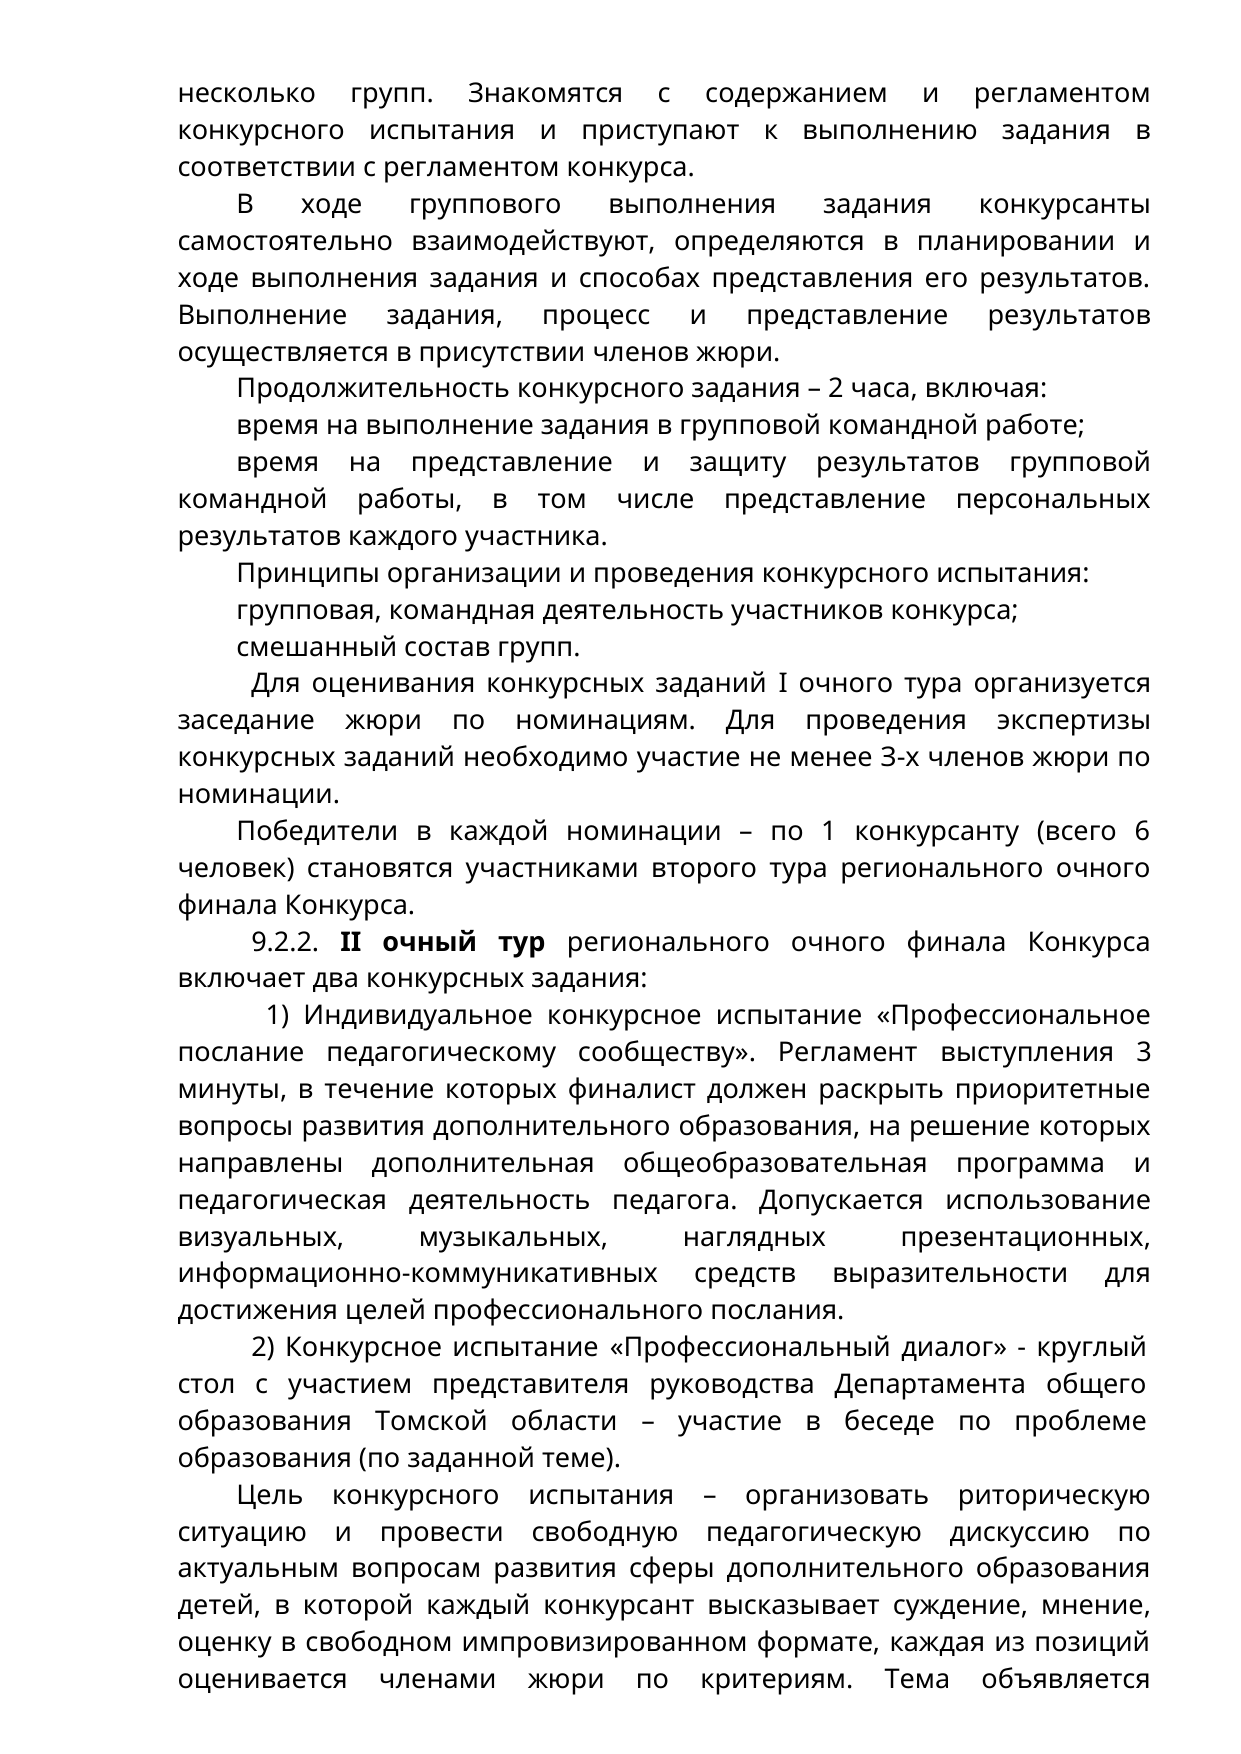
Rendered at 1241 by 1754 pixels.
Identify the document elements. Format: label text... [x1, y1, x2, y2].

text 2) Конкурсное испытание «Профессиональный диалог» - круглый стол с участием представителя руководства Департамента общего образования Томской области – участие в беседе по проблеме образования (по заданной теме). [177, 1328, 1147, 1475]
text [177, 1475, 1152, 1696]
text Принципы организации и проведения конкурсного испытания: [177, 553, 1152, 590]
text время на выполнение задания в групповой командной работе; [177, 406, 1152, 443]
text Победители в каждой номинации – по 1 конкурсанту (всего 6 человек) становятся участниками второго тура регионального очного финала Конкурса. [177, 811, 1152, 922]
text 1) Индивидуальное конкурсное испытание «Профессиональное послание педагогическому сообществу». Регламент выступления 3 минуты, в течение которых финалист должен раскрыть приоритетные вопросы развития дополнительного образования, на решение которых направлены дополнительная общеобразовательная программа и педагогическая деятельность педагога. Допускается использование визуальных, музыкальных, наглядных презентационных, информационно-коммуникативных средств выразительности для достижения целей профессионального послания. [177, 996, 1152, 1328]
text Продолжительность конкурсного задания – 2 часа, включая: [177, 369, 1152, 406]
text смешанный состав групп. [177, 627, 1152, 664]
text групповая, командная деятельность участников конкурса; [177, 590, 1152, 627]
text В ходе группового выполнения задания конкурсанты самостоятельно взаимодействуют, определяются в планировании и ходе выполнения задания и способах представления его результатов. Выполнение задания, процесс и представление результатов осуществляется в присутствии членов жюри. [177, 184, 1152, 369]
text 9.2.2. II очный тур регионального очного финала Конкурса включает два конкурсных задания: [177, 922, 1152, 996]
text Для оценивания конкурсных заданий I очного тура организуется заседание жюри по номинациям. Для проведения экспертизы конкурсных заданий необходимо участие не менее З-х членов жюри по номинации. [177, 664, 1152, 811]
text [177, 74, 1152, 184]
text время на представление и защиту результатов групповой командной работы, в том числе представление персональных результатов каждого участника. [177, 443, 1152, 553]
